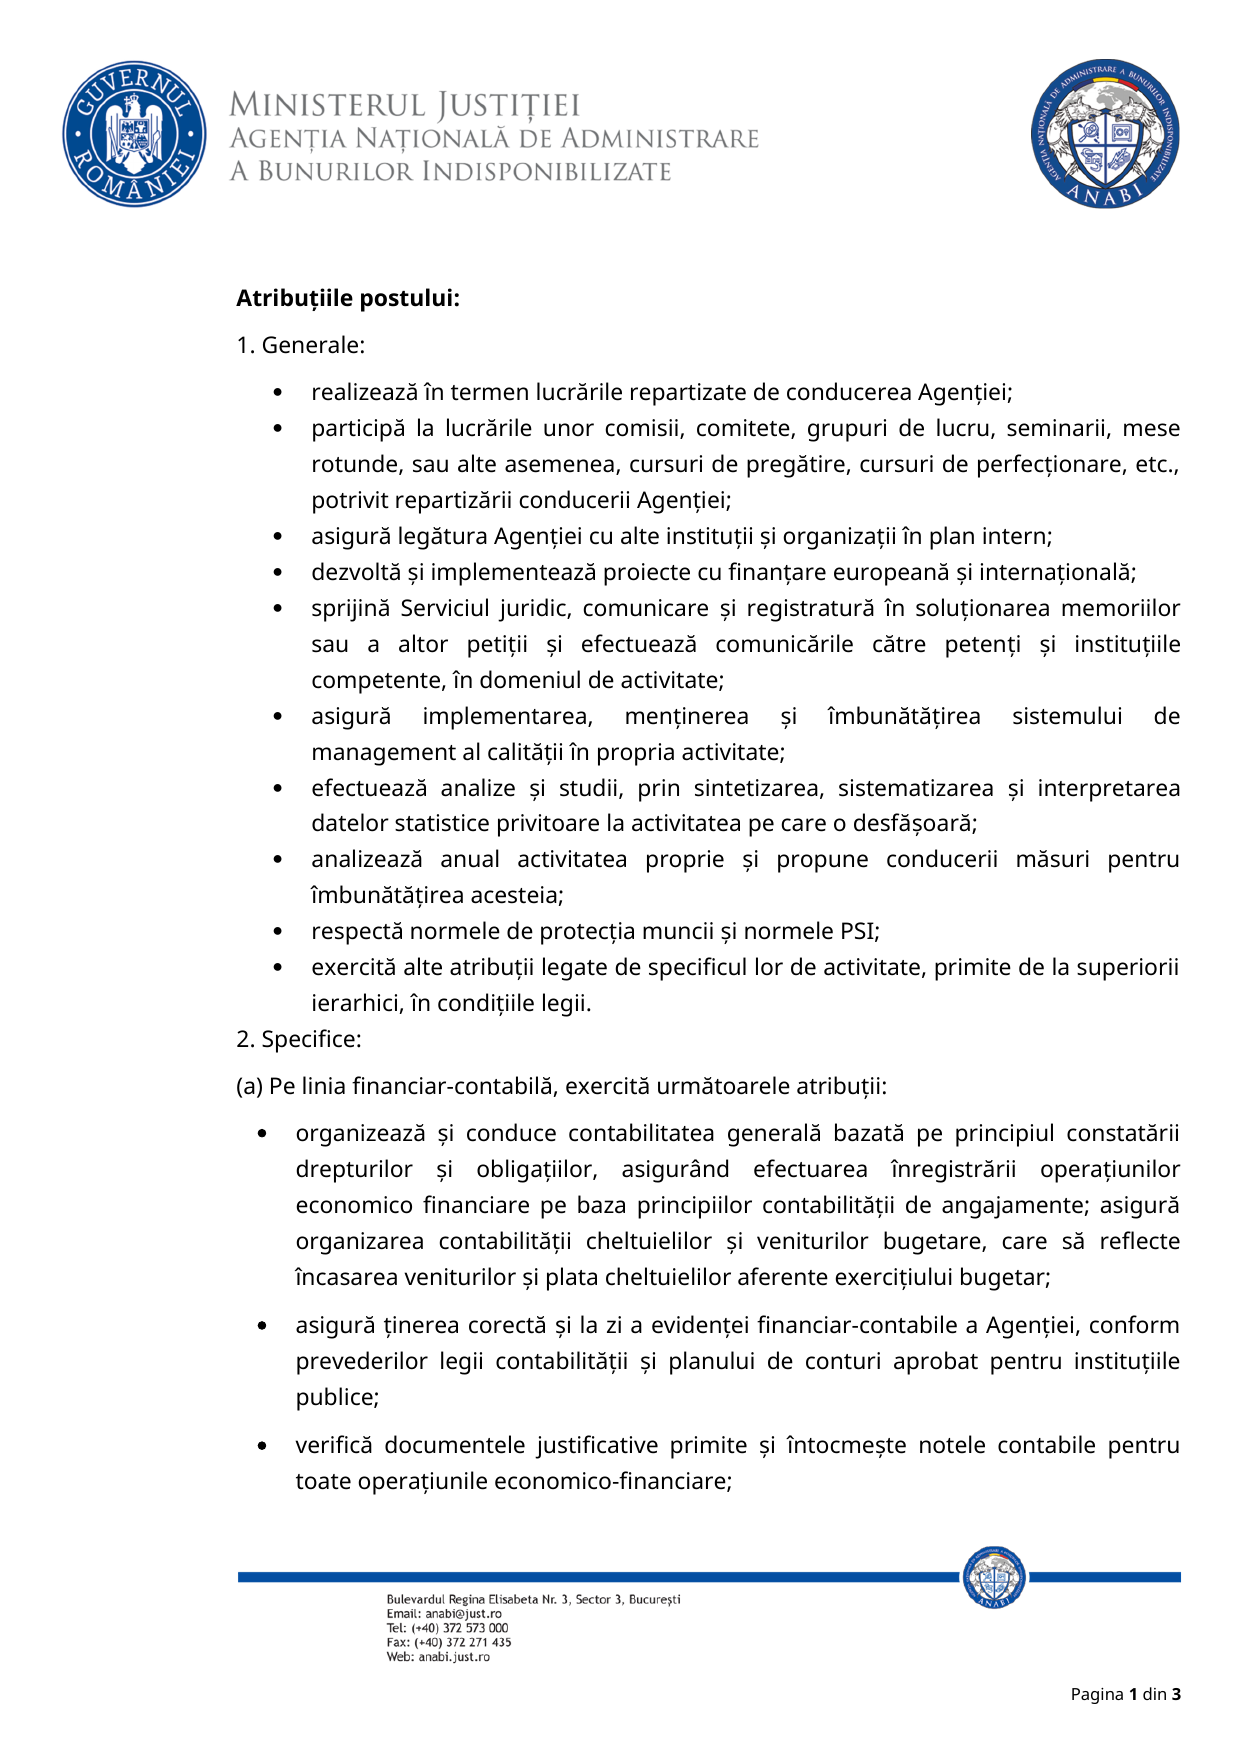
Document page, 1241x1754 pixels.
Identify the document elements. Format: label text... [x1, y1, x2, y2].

list exercită alte atribuţii legate de specificul lor de activitate, primite de la superiorii ierarhici, în condiţiile legii. [274, 951, 1181, 1018]
picture [59, 59, 1180, 209]
list analizează anual activitatea proprie şi propune conducerii măsuri pentru îmbunătăţirea acesteia; [274, 843, 1181, 911]
list realizează în termen lucrările repartizate de conducerea Agenţiei; [274, 376, 1181, 407]
list respectă normele de protecţia muncii şi normele PSI; [274, 915, 1181, 946]
text Atribuţiile postului: [236, 282, 1181, 314]
text 1. Generale: [236, 329, 1181, 361]
text 2. Specifice: [236, 1023, 1181, 1054]
picture [237, 1541, 1182, 1667]
list efectuează analize şi studii, prin sintetizarea, sistematizarea şi interpretarea datelor statistice privitoare la activitatea pe care o desfăşoară; [274, 771, 1181, 839]
list organizează şi conduce contabilitatea generală bazată pe principiul constatării drepturilor şi obligaţiilor, asigurând efectuarea înregistrării operaţiunilor economico financiare pe baza principiilor contabilităţii de angajamente; asigură organizarea contabilităţii cheltuielilor şi veniturilor bugetare, care să reflecte încasarea veniturilor şi plata cheltuielilor aferente exerciţiului bugetar; [258, 1117, 1181, 1292]
list participă la lucrările unor comisii, comitete, grupuri de lucru, seminarii, mese rotunde, sau alte asemenea, cursuri de pregătire, cursuri de perfecţionare, etc., potrivit repartizării conducerii Agenţiei; [274, 412, 1181, 515]
list dezvoltă şi implementează proiecte cu finanţare europeană şi internaţională; [274, 556, 1181, 587]
list verifică documentele justificative primite şi întocmeşte notele contabile pentru toate operaţiunile economico-financiare; [258, 1429, 1181, 1496]
list asigură legătura Agenţiei cu alte instituții și organizații în plan intern; [274, 520, 1181, 551]
list asigură ţinerea corectă şi la zi a evidenţei financiar-contabile a Agenţiei, conform prevederilor legii contabilităţii şi planului de conturi aprobat pentru instituţiile publice; [258, 1309, 1181, 1412]
list sprijină Serviciul juridic, comunicare şi registratură în soluționarea memoriilor sau a altor petiții şi efectuează comunicările către petenți și instituțiile competente, în domeniul de activitate; [274, 592, 1181, 695]
list asigură implementarea, menţinerea şi îmbunătăţirea sistemului de management al calităţii în propria activitate; [274, 699, 1181, 767]
text (a) Pe linia financiar-contabilă, exercită următoarele atribuţii: [236, 1070, 1181, 1101]
